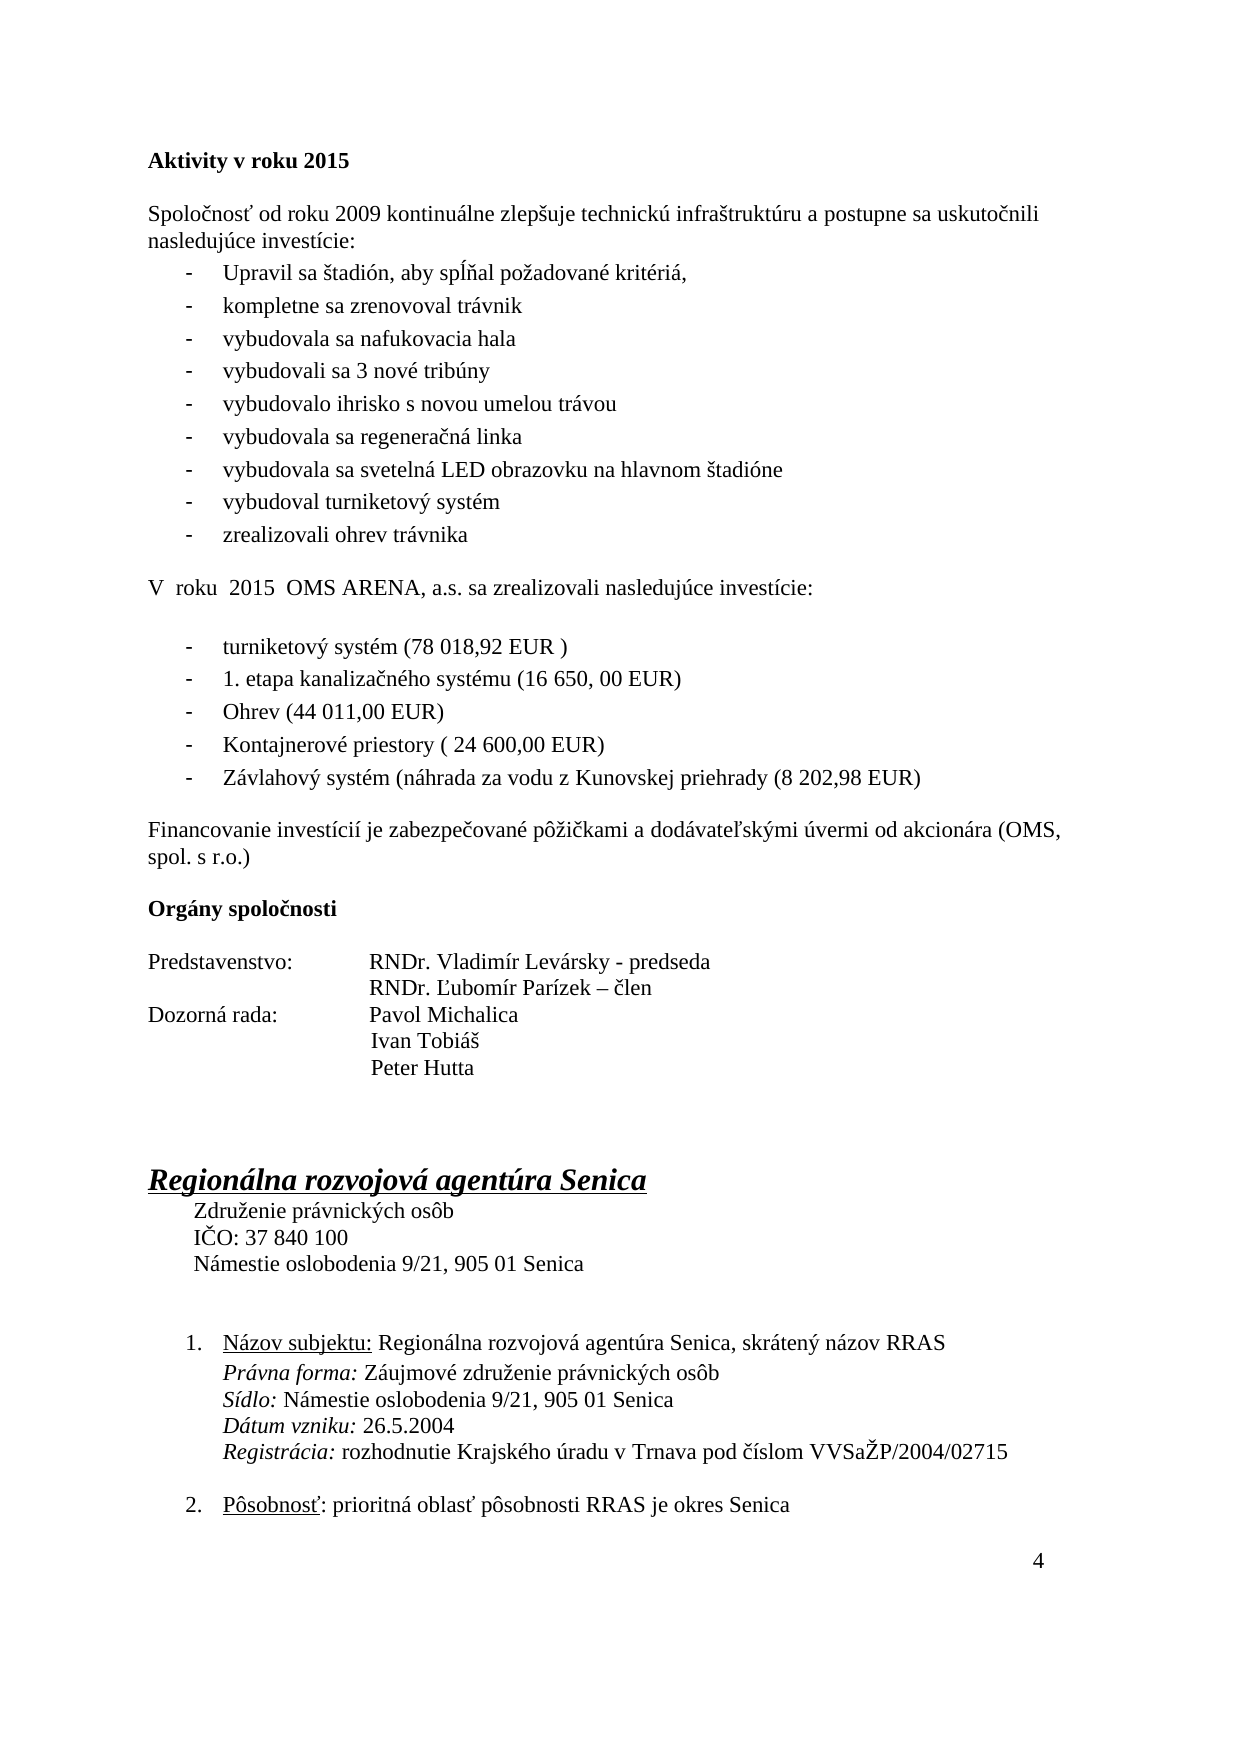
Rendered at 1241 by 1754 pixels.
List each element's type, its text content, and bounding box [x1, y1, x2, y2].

list Názov subjektu: Regionálna rozvojová agentúra Senica, skrátený názov RRAS [185, 1329, 1093, 1355]
list zrealizovali ohrev trávnika [185, 521, 1093, 547]
text Peter Hutta [148, 1053, 1093, 1080]
list 1. etapa kanalizačného systému (16 650, 00 EUR) [185, 665, 1093, 692]
text Ivan Tobiáš [148, 1027, 1093, 1053]
list Dátum vzniku: 26.5.2004 [223, 1412, 1093, 1438]
text Aktivity v roku 2015 [148, 148, 1093, 174]
list turniketový systém (78 018,92 EUR ) [185, 633, 1093, 659]
list 4 [1033, 1548, 1093, 1574]
list Právna forma: Záujmové združenie právnických osôb [223, 1359, 1093, 1386]
text V roku 2015 OMS ARENA, a.s. sa zrealizovali nasledujúce investície: [148, 574, 1093, 600]
text Financovanie investícií je zabezpečované pôžičkami a dodávateľskými úvermi od akcionára (OMS, spol. s r.o.) [148, 816, 1093, 869]
list Závlahový systém (náhrada za vodu z Kunovskej priehrady (8 202,98 EUR) [185, 763, 1093, 790]
text Orgány spoločnosti [148, 895, 1093, 922]
list Registrácia: rozhodnutie Krajského úradu v Trnava pod číslom VVSaŽP/2004/02715 [223, 1438, 1093, 1465]
list Upravil sa štadión, aby spĺňal požadované kritériá, [185, 259, 1093, 286]
list vybudovalo ihrisko s novou umelou trávou [185, 390, 1093, 417]
list Ohrev (44 011,00 EUR) [185, 698, 1093, 724]
list vybudoval turniketový systém [185, 488, 1093, 515]
text Spoločnosť od roku 2009 kontinuálne zlepšuje technickú infraštruktúru a postupne sa uskutočnili nasledujúce investície: [148, 200, 1093, 253]
text Združenie právnických osôb [148, 1197, 1093, 1224]
text Regionálna rozvojová agentúra Senica [148, 1161, 1093, 1197]
list vybudovala sa svetelná LED obrazovku na hlavnom štadióne [185, 456, 1093, 482]
list vybudovala sa nafukovacia hala [185, 325, 1093, 351]
text Dozorná rada: Pavol Michalica [148, 1001, 1093, 1027]
text Predstavenstvo: RNDr. Vladimír Levársky - predseda [148, 948, 1093, 974]
list vybudovali sa 3 nové tribúny [185, 357, 1093, 384]
text RNDr. Ľubomír Parízek – člen [148, 974, 1093, 1001]
text Námestie oslobodenia 9/21, 905 01 Senica [148, 1250, 1093, 1276]
list Pôsobnosť: prioritná oblasť pôsobnosti RRAS je okres Senica [185, 1491, 1093, 1517]
list Sídlo: Námestie oslobodenia 9/21, 905 01 Senica [223, 1386, 1093, 1412]
text IČO: 37 840 100 [148, 1224, 1093, 1250]
list Kontajnerové priestory ( 24 600,00 EUR) [185, 731, 1093, 757]
list kompletne sa zrenovoval trávnik [185, 292, 1093, 318]
list vybudovala sa regeneračná linka [185, 423, 1093, 449]
